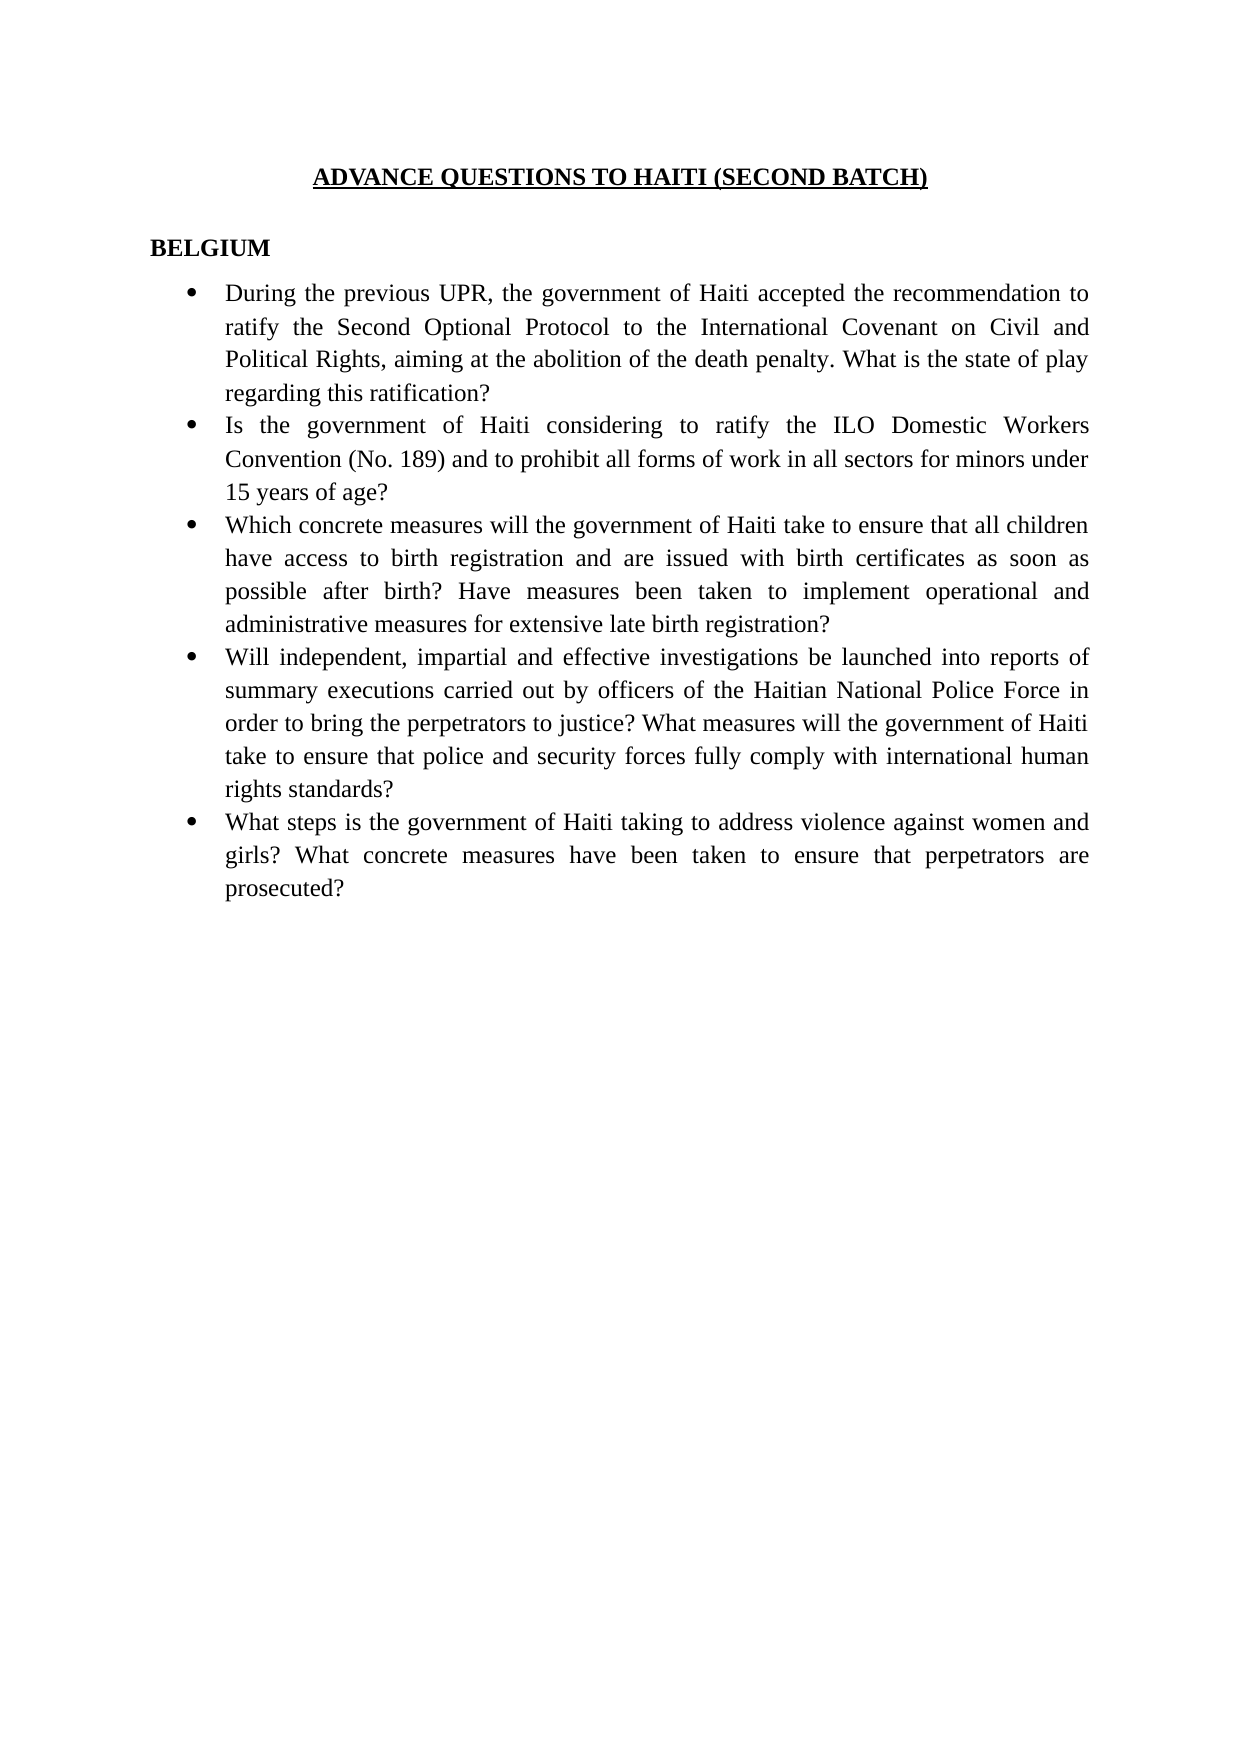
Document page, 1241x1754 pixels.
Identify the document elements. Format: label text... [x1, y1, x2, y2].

list Is the government of Haiti considering to ratify the ILO Domestic Workers Convention (No. 189) and to prohibit all forms of work in all sectors for minors under 15 years of age? [187, 411, 1090, 505]
text ADVANCE QUESTIONS TO HAITI (SECOND BATCH) [150, 162, 1090, 191]
list What steps is the government of Haiti taking to address violence against women and girls? What concrete measures have been taken to ensure that perpetrators are prosecuted? [187, 807, 1090, 902]
text BELGIUM [150, 233, 1090, 262]
list During the previous UPR, the government of Haiti accepted the recommendation to ratify the Second Optional Protocol to the International Covenant on Civil and Political Rights, aiming at the abolition of the death penalty. What is the state of play regarding this ratification? [187, 278, 1090, 406]
list Which concrete measures will the government of Haiti take to ensure that all children have access to birth registration and are issued with birth certificates as soon as possible after birth? Have measures been taken to implement operational and administrative measures for extensive late birth registration? [187, 510, 1090, 637]
list Will independent, impartial and effective investigations be launched into reports of summary executions carried out by officers of the Haitian National Police Force in order to bring the perpetrators to justice? What measures will the government of Haiti take to ensure that police and security forces fully comply with international human rights standards? [187, 642, 1090, 803]
